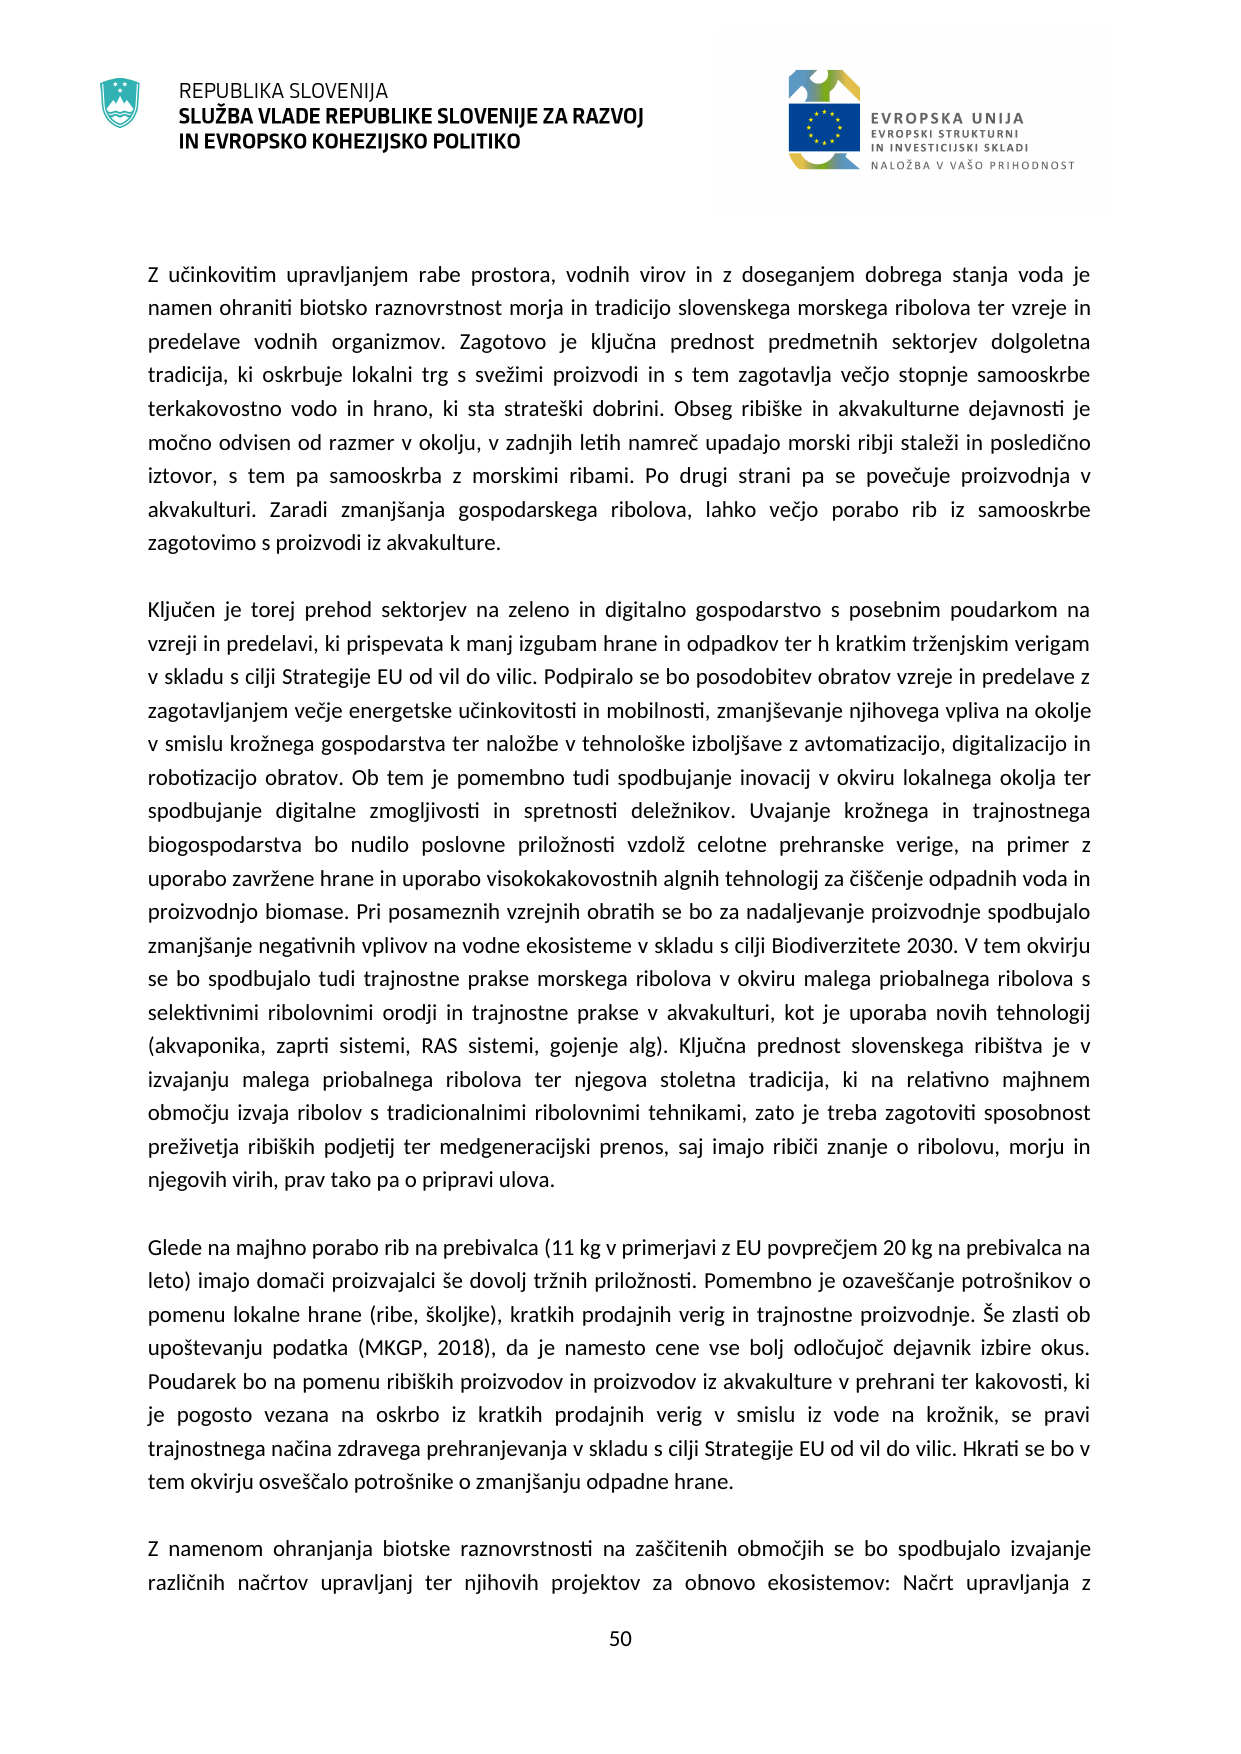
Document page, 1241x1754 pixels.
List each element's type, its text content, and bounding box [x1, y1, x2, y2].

text Ključen je torej prehod sektorjev na zeleno in digitalno gospodarstvo s posebnim poudarkom na vzreji in predelavi, ki prispevata k manj izgubam hrane in odpadkov ter h kratkim trženjskim verigam v skladu s cilji Strategije EU od vil do vilic. Podpiralo se bo posodobitev obratov vzreje in predelave z zagotavljanjem večje energetske učinkovitosti in mobilnosti, zmanjševanje njihovega vpliva na okolje v smislu krožnega gospodarstva ter naložbe v tehnološke izboljšave z avtomatizacijo, digitalizacijo in robotizacijo obratov. Ob tem je pomembno tudi spodbujanje inovacij v okviru lokalnega okolja ter spodbujanje digitalne zmogljivosti in spretnosti deležnikov. Uvajanje krožnega in trajnostnega biogospodarstva bo nudilo poslovne priložnosti vzdolž celotne prehranske verige, na primer z uporabo zavržene hrane in uporabo visokokakovostnih algnih tehnologij za čiščenje odpadnih voda in proizvodnjo biomase. Pri posameznih vzrejnih obratih se bo za nadaljevanje proizvodnje spodbujalo zmanjšanje negativnih vplivov na vodne ekosisteme v skladu s cilji Biodiverzitete 2030. V tem okvirju se bo spodbujalo tudi trajnostne prakse morskega ribolova v okviru malega priobalnega ribolova s selektivnimi ribolovnimi orodji in trajnostne prakse v akvakulturi, kot je uporaba novih tehnologij (akvaponika, zaprti sistemi, RAS sistemi, gojenje alg). Ključna prednost slovenskega ribištva je v izvajanju malega priobalnega ribolova ter njegova stoletna tradicija, ki na relativno majhnem območju izvaja ribolov s tradicionalnimi ribolovnimi tehnikami, zato je treba zagotoviti sposobnost preživetja ribiških podjetij ter medgeneracijski prenos, saj imajo ribiči znanje o ribolovu, morju in njegovih virih, prav tako pa o pripravi ulova. [148, 595, 1093, 1193]
picture [100, 78, 644, 155]
text Glede na majhno porabo rib na prebivalca (11 kg v primerjavi z EU povprečjem 20 kg na prebivalca na leto) imajo domači proizvajalci še dovolj tržnih priložnosti. Pomembno je ozaveščanje potrošnikov o pomenu lokalne hrane (ribe, školjke), kratkih prodajnih verig in trajnostne proizvodnje. Še zlasti ob upoštevanju podatka (MKGP, 2018), da je namesto cene vse bolj odločujoč dejavnik izbire okus. Poudarek bo na pomenu ribiških proizvodov in proizvodov iz akvakulture v prehrani ter kakovosti, ki je pogosto vezana na oskrbo iz kratkih prodajnih verig v smislu iz vode na krožnik, se pravi trajnostnega načina zdravega prehranjevanja v skladu s cilji Strategije EU od vil do vilic. Hkrati se bo v tem okvirju osveščalo potrošnike o zmanjšanju odpadne hrane. [148, 1233, 1093, 1495]
text Z učinkovitim upravljanjem rabe prostora, vodnih virov in z doseganjem dobrega stanja voda je namen ohraniti biotsko raznovrstnost morja in tradicijo slovenskega morskega ribolova ter vzreje in predelave vodnih organizmov. Zagotovo je ključna prednost predmetnih sektorjev dolgoletna tradicija, ki oskrbuje lokalni trg s svežimi proizvodi in s tem zagotavlja večjo stopnje samooskrbe terkakovostno vodo in hrano, ki sta strateški dobrini. Obseg ribiške in akvakulturne dejavnosti je močno odvisen od razmer v okolju, v zadnjih letih namreč upadajo morski ribji staleži in posledično iztovor, s tem pa samooskrba z morskimi ribami. Po drugi strani pa se povečuje proizvodnja v akvakulturi. Zaradi zmanjšanja gospodarskega ribolova, lahko večjo porabo rib iz samooskrbe zagotovimo s proizvodi iz akvakulture. [148, 260, 1093, 556]
picture [715, 27, 1112, 218]
